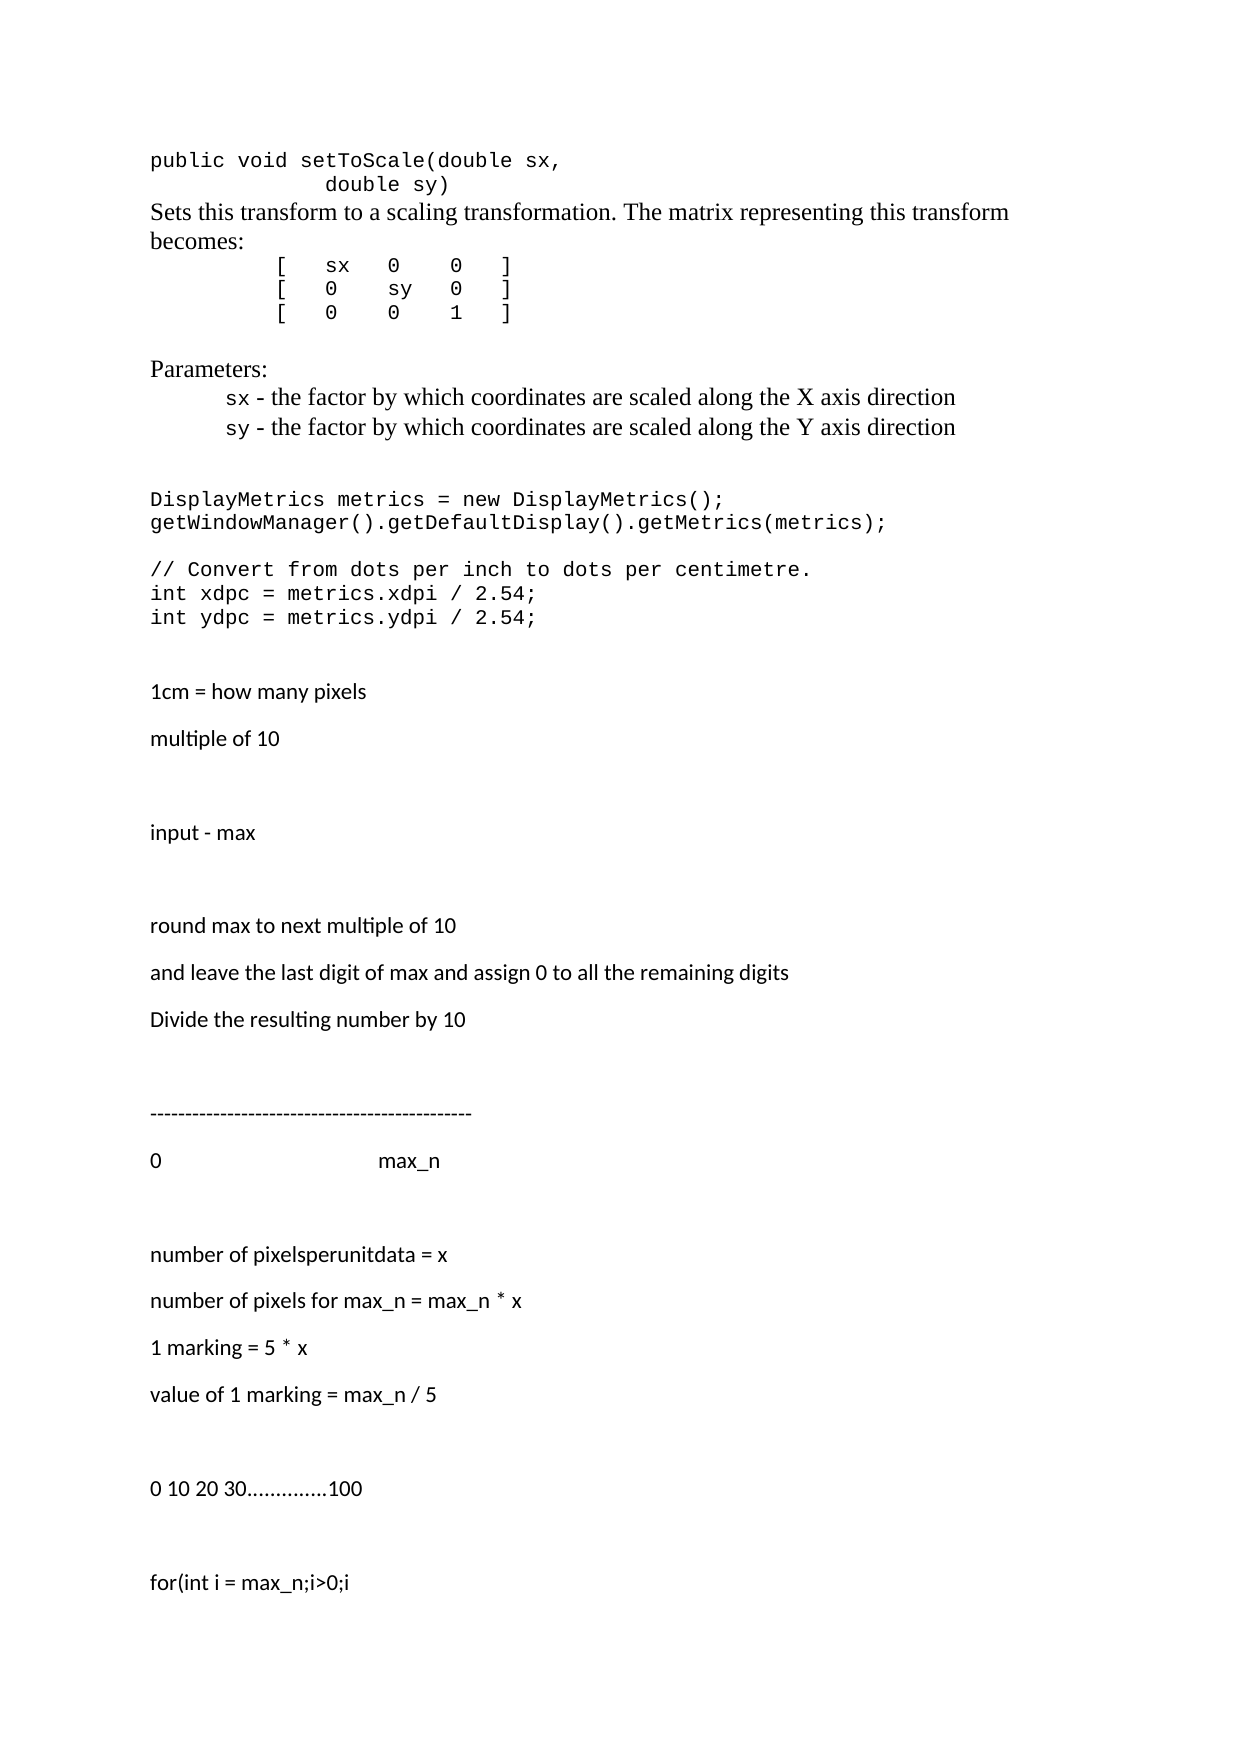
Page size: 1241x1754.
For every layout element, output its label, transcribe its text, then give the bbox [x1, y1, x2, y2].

text // Convert from dots per inch to dots per centimetre. [150, 559, 1090, 583]
text input - max [150, 818, 1090, 846]
text sx - the factor by which coordinates are scaled along the X axis direction [225, 382, 1090, 412]
text Parameters: [150, 354, 1090, 382]
text number of pixelsperunitdata = x [150, 1240, 1090, 1268]
text public void setToScale(double sx, [150, 150, 1090, 174]
text multiple of 10 [150, 724, 1090, 752]
text 0 10 20 30..............100 [150, 1474, 1090, 1502]
text DisplayMetrics metrics = new DisplayMetrics(); [150, 488, 1090, 512]
text 1 marking = 5 * x [150, 1333, 1090, 1362]
text sy - the factor by which coordinates are scaled along the Y axis direction [225, 412, 1090, 442]
text ---------------------------------------------- [150, 1099, 1090, 1127]
text value of 1 marking = max_n / 5 [150, 1380, 1090, 1408]
text Divide the resulting number by 10 [150, 1005, 1090, 1033]
text Sets this transform to a scaling transformation. The matrix representing this transform becomes: [150, 197, 1090, 255]
text [ 0 sy 0 ] [150, 278, 1090, 302]
text 1cm = how many pixels [150, 677, 1090, 705]
text [ sx 0 0 ] [150, 255, 1090, 278]
text and leave the last digit of max and assign 0 to all the remaining digits [150, 958, 1090, 987]
text int xdpc = metrics.xdpi / 2.54; [150, 583, 1090, 607]
text 0 max_n [150, 1146, 1090, 1174]
text number of pixels for max_n = max_n * x [150, 1287, 1090, 1315]
text round max to next multiple of 10 [150, 912, 1090, 940]
text [ 0 0 1 ] [150, 302, 1090, 326]
text int ydpc = metrics.ydpi / 2.54; [150, 607, 1090, 630]
text double sy) [150, 174, 1090, 197]
text for(int i = max_n;i>0;i [150, 1568, 1090, 1596]
text getWindowManager().getDefaultDisplay().getMetrics(metrics); [150, 512, 1090, 536]
